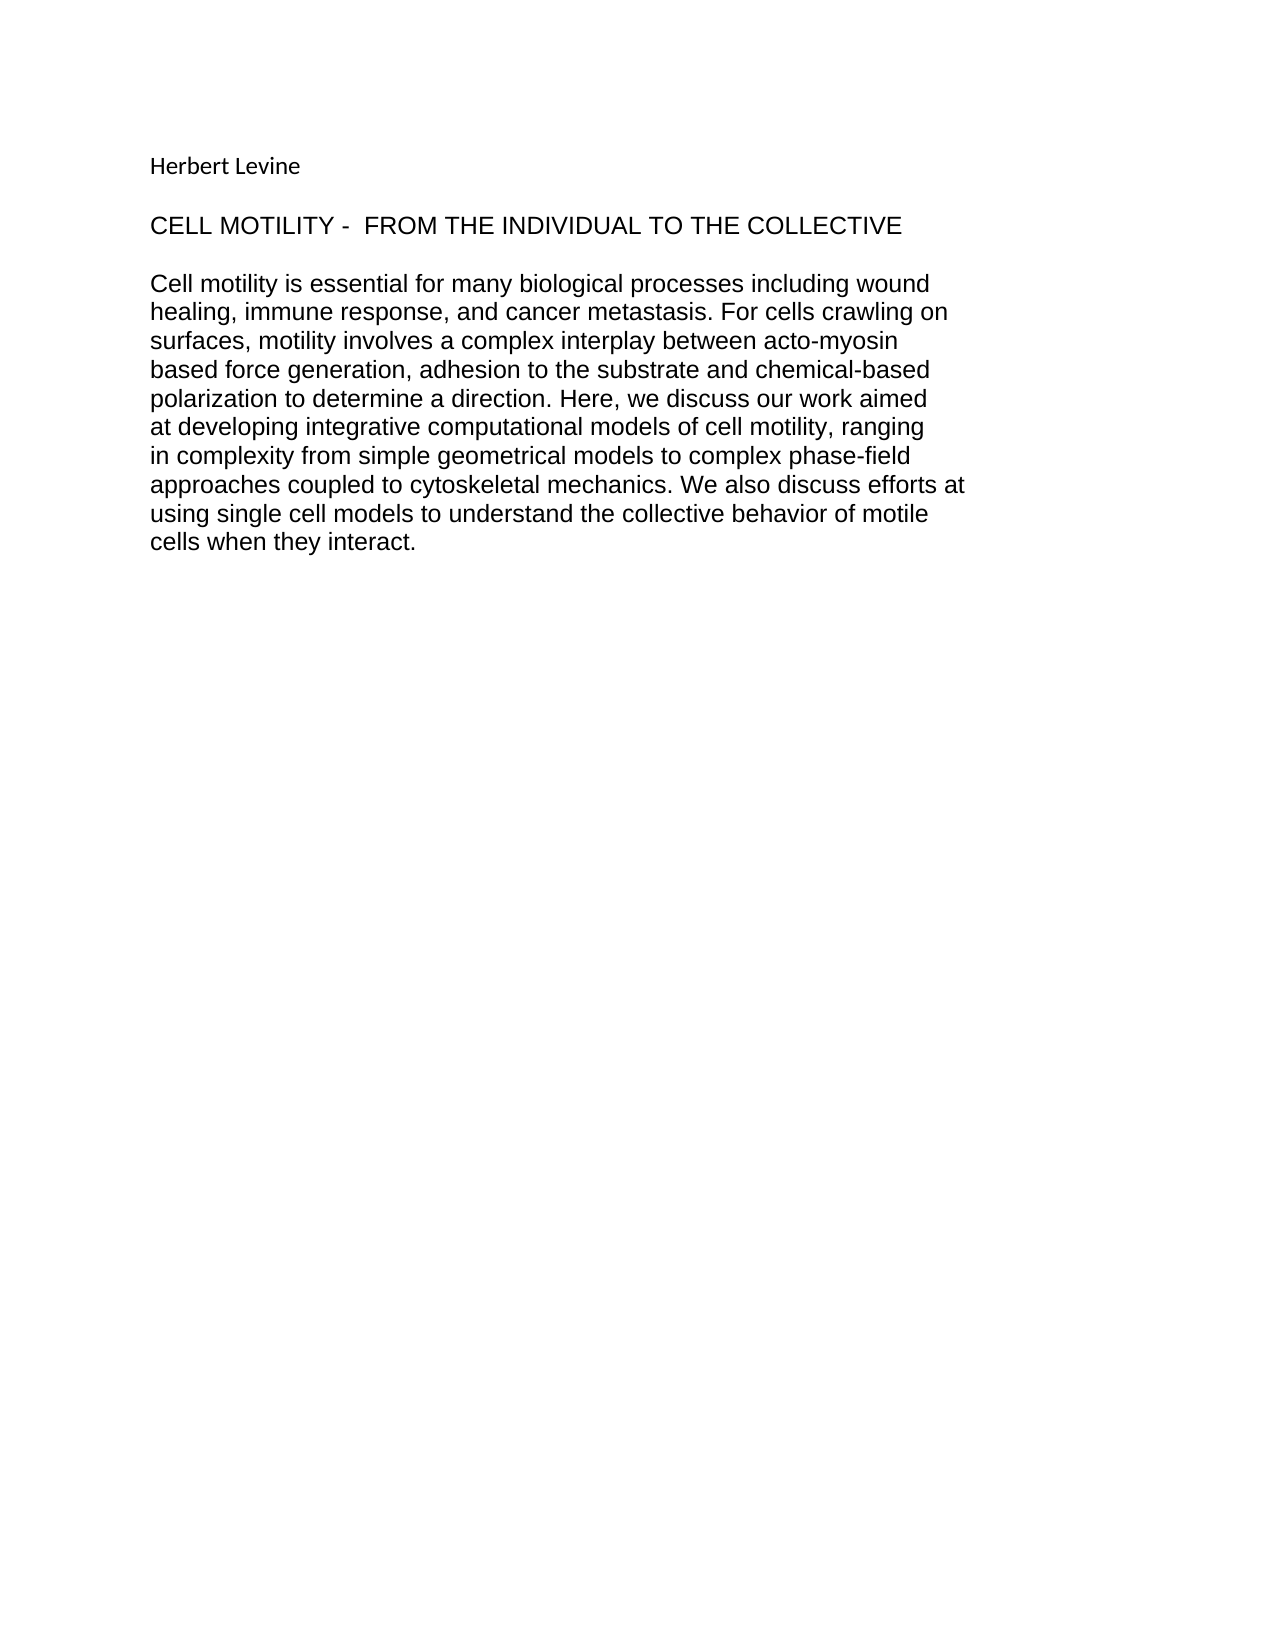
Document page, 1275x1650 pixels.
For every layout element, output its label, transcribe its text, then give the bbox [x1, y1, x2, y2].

text approaches coupled to cytoskeletal mechanics. We also discuss efforts at [150, 470, 1125, 498]
text using single cell models to understand the collective behavior of motile [150, 498, 1125, 527]
text at developing integrative computational models of cell motility, ranging [150, 412, 1125, 441]
text surfaces, motility involves a complex interplay between acto-myosin [150, 326, 1125, 355]
text CELL MOTILITY - FROM THE INDIVIDUAL TO THE COLLECTIVE [150, 211, 1125, 240]
text healing, immune response, and cancer metastasis. For cells crawling on [150, 297, 1125, 326]
text polarization to determine a direction. Here, we discuss our work aimed [150, 383, 1125, 412]
text Cell motility is essential for many biological processes including wound [150, 268, 1125, 297]
text cells when they interact. [150, 527, 1125, 556]
text based force generation, adhesion to the substrate and chemical-based [150, 355, 1125, 383]
text in complexity from simple geometrical models to complex phase-field [150, 441, 1125, 470]
text Herbert Levine [150, 150, 1125, 181]
